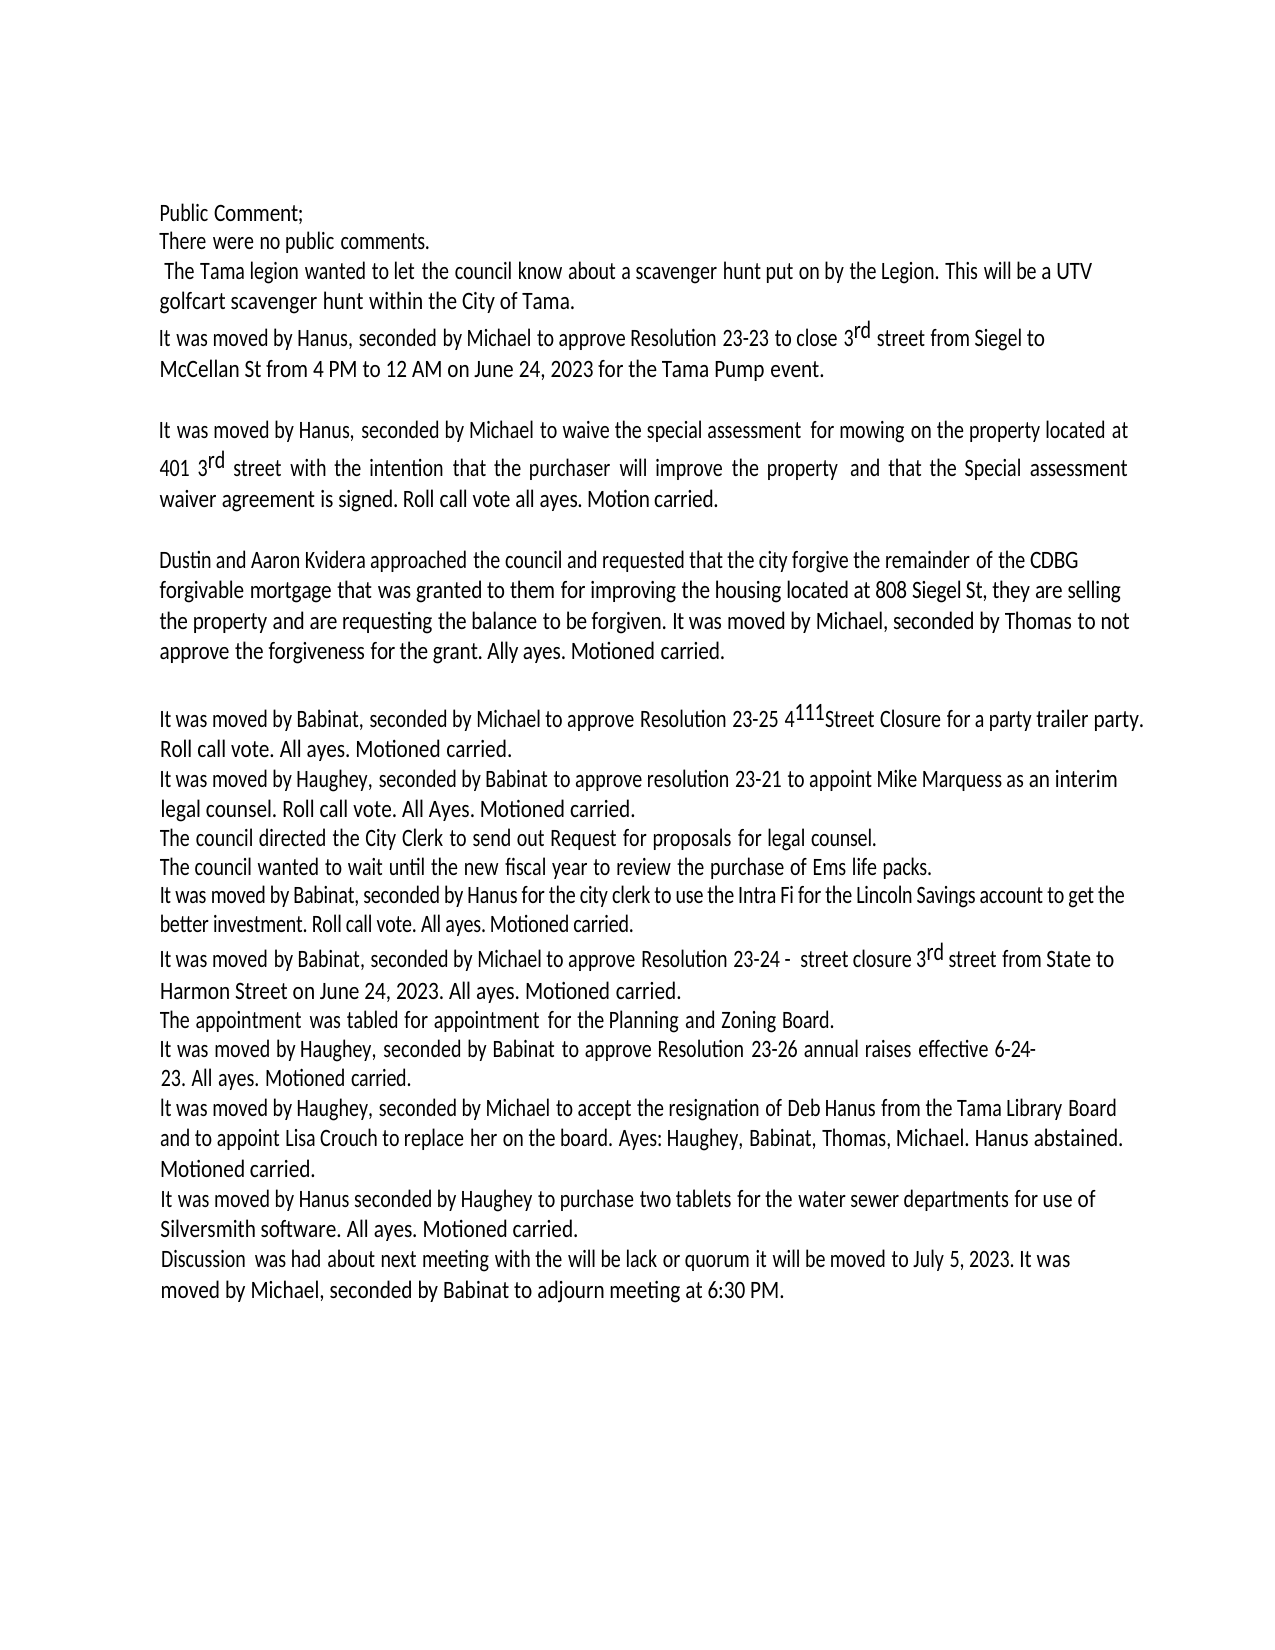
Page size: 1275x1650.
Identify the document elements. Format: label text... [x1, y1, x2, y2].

text The council directed the City Clerk to send out Request for proposals for legal counsel. [159, 824, 1150, 852]
text It was moved by Hanus seconded by Haughey to purchase two tablets for the water sewer departments for use of Silversmith software. All ayes. Motioned carried. [160, 1184, 1126, 1243]
text lt was moved by Haughey, seconded by Michael to accept the resignation of Deb Hanus from the Tama Library Board and to appoint Lisa Crouch to replace her on the board. Ayes: Haughey, Babinat, Thomas, Michael. Hanus abstained. Motioned carried. [160, 1092, 1126, 1184]
text Discussion was had about next meeting with the will be lack or quorum it will be moved to July 5, 2023. It was moved by Michael, seconded by Babinat to adjourn meeting at 6:30 PM. [160, 1243, 1097, 1304]
text It was moved by Haughey, seconded by Babinat to approve resolution 23-21 to appoint Mike Marquess as an interim legal counsel. Roll call vote. All Ayes. Motioned carried. [159, 764, 1126, 824]
text Dustin and Aaron Kvidera approached the council and requested that the city forgive the remainder of the CDBG forgivable mortgage that was granted to them for improving the housing located at 808 Siegel St, they are selling the property and are requesting the balance to be forgiven. It was moved by Michael, seconded by Thomas to not approve the forgiveness for the grant. Ally ayes. Motioned carried. [159, 544, 1150, 666]
text It was moved by Babinat, seconded by Michael to approve Resolution 23-24 - street closure 3rd street from State to Harmon Street on June 24, 2023. All ayes. Motioned carried. [159, 938, 1150, 1005]
text There were no public comments. [159, 227, 1150, 256]
text The council wanted to wait until the new fiscal year to review the purchase of Ems life packs. [159, 852, 1150, 881]
text 23. All ayes. Motioned carried. [161, 1064, 1150, 1092]
text The appointment was tabled for appointment for the Planning and Zoning Board. [159, 1006, 1150, 1034]
text It was moved by Haughey, seconded by Babinat to approve Resolution 23-26 annual raises effective 6-24- [159, 1034, 1150, 1063]
text Public Comment; [159, 198, 1150, 227]
text It was moved by Hanus, seconded by Michael to waive the special assessment for mowing on the property located at 401 3rd street with the intention that the purchaser will improve the property and that the Special assessment waiver agreement is signed. Roll call vote all ayes. Motion carried. [159, 414, 1128, 513]
text It was moved by Hanus, seconded by Michael to approve Resolution 23-23 to close 3rd street from Siegel to McCellan St from 4 PM to 12 AM on June 24, 2023 for the Tama Pump event. [159, 316, 1115, 383]
text The Tama legion wanted to let the council know about a scavenger hunt put on by the Legion. This will be a UTV golfcart scavenger hunt within the City of Tama. [159, 256, 1126, 316]
text It was moved by Babinat, seconded by Hanus for the city clerk to use the Intra Fi for the Lincoln Savings account to get the better investment. Roll call vote. All ayes. Motioned carried. [159, 881, 1150, 938]
text It was moved by Babinat, seconded by Michael to approve Resolution 23-25 4111Street Closure for a party trailer party. Roll call vote. All ayes. Motioned carried. [159, 697, 1150, 764]
